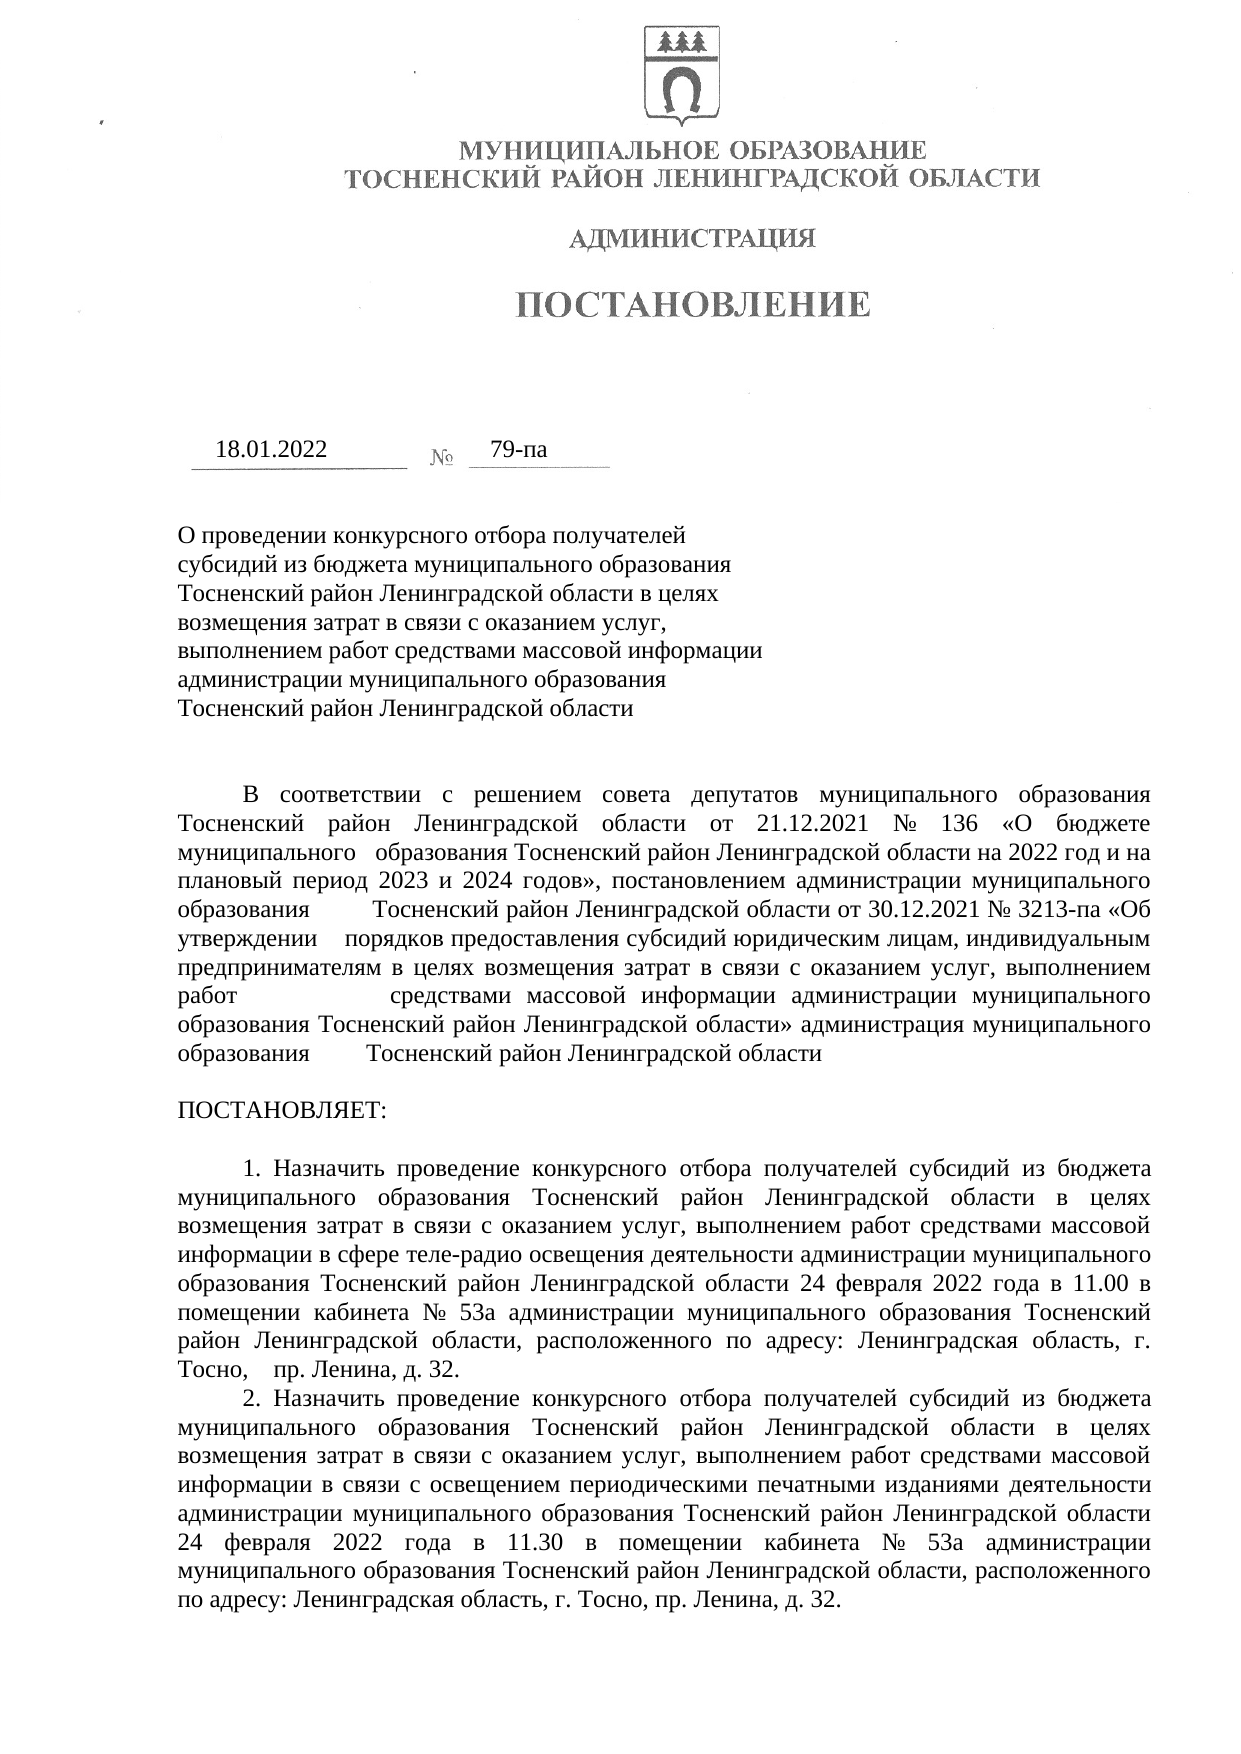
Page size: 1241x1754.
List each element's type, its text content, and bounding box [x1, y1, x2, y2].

list 2. Назначить проведение конкурсного отбора получателей субсидий из бюджета муниципального образования Тосненский район Ленинградской области в целях возмещения затрат в связи с оказанием услуг, выполнением работ средствами массовой информации в связи с освещением периодическими печатными изданиями деятельности администрации муниципального образования Тосненский район Ленинградской области 24 февраля 2022 года в 11.30 в помещении кабинета № 53а администрации муниципального образования Тосненский район Ленинградской области, расположенного по адресу: Ленинградская область, г. Тосно, пр. Ленина, д. 32. [177, 1383, 1152, 1613]
text администрации муниципального образования [177, 664, 1152, 693]
text 18.01.2022 79-па [177, 434, 1152, 463]
text возмещения затрат в связи с оказанием услуг, [177, 607, 1152, 636]
text О проведении конкурсного отбора получателей [177, 521, 1152, 549]
text Тосненский район Ленинградской области [177, 693, 1152, 722]
picture [0, 5, 1233, 503]
text ПОСТАНОВЛЯЕТ: [177, 1096, 1152, 1124]
text Тосненский район Ленинградской области в целях [177, 578, 1152, 607]
text выполнением работ средствами массовой информации [177, 636, 1152, 664]
list 1. Назначить проведение конкурсного отбора получателей субсидий из бюджета муниципального образования Тосненский район Ленинградской области в целях возмещения затрат в связи с оказанием услуг, выполнением работ средствами массовой информации в сфере теле-радио освещения деятельности администрации муниципального образования Тосненский район Ленинградской области 24 февраля 2022 года в 11.00 в помещении кабинета № 53а администрации муниципального образования Тосненский район Ленинградской области, расположенного по адресу: Ленинградская область, г. Тосно, пр. Ленина, д. 32. [177, 1153, 1152, 1383]
text субсидий из бюджета муниципального образования [177, 549, 1152, 578]
text В соответствии с решением совета депутатов муниципального образования Тосненский район Ленинградской области от 21.12.2021 № 136 «О бюджете муниципального образования Тосненский район Ленинградской области на 2022 год и на плановый период 2023 и 2024 годов», постановлением администрации муниципального образования Тосненский район Ленинградской области от 30.12.2021 № 3213-па «Об утверждении порядков предоставления субсидий юридическим лицам, индивидуальным предпринимателям в целях возмещения затрат в связи с оказанием услуг, выполнением работ средствами массовой информации администрации муниципального образования Тосненский район Ленинградской области» администрация муниципального образования Тосненский район Ленинградской области [177, 779, 1152, 1067]
